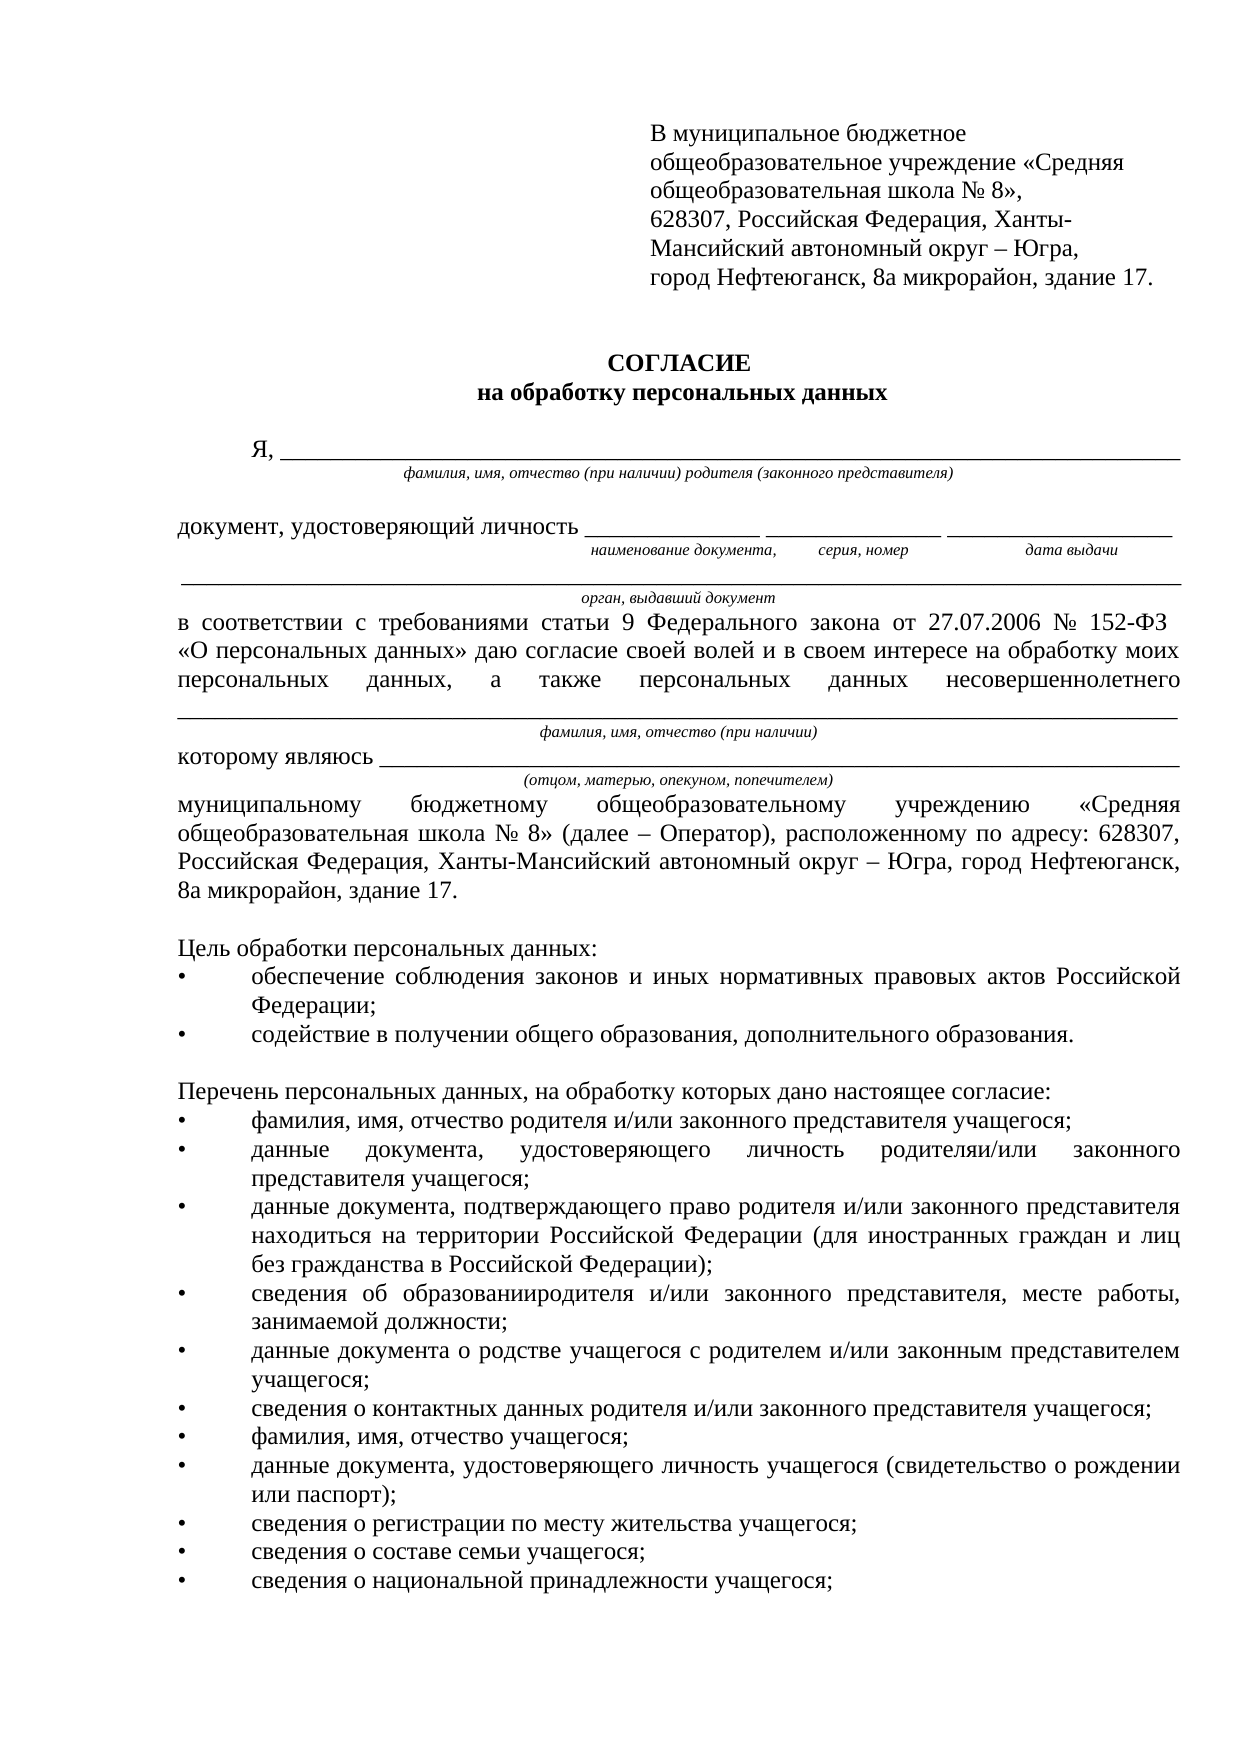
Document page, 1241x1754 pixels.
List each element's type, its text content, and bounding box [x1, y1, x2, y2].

list фамилия, имя, отчество родителя и/или законного представителя учащегося; [177, 1105, 1181, 1134]
list данные документа о родстве учащегося с родителем и/или законным представителем учащегося; [177, 1335, 1181, 1393]
list сведения об образованииродителя и/или законного представителя, месте работы, занимаемой должности; [177, 1278, 1181, 1335]
text муниципальному бюджетному общеобразовательному учреждению «Средняя общеобразовательная школа № 8» (далее – Оператор), расположенному по адресу: 628307, Российская Федерация, Ханты-Мансийский автономный округ – Югра, город Нефтеюганск, 8а микрорайон, здание 17. [177, 789, 1181, 904]
list данные документа, подтверждающего право родителя и/или законного представителя находиться на территории Российской Федерации (для иностранных граждан и лиц без гражданства в Российской Федерации); [177, 1191, 1181, 1278]
text в соответствии с требованиями статьи 9 Федерального закона от 27.07.2006 № 152-ФЗ «О персональных данных» даю согласие своей волей и в своем интересе на обработку моих персональных данных, а также персональных данных несовершеннолетнего ________________________________________________________________________________ [177, 607, 1181, 722]
list данные документа, удостоверяющего личность родителяи/или законного представителя учащегося; [177, 1134, 1181, 1191]
list сведения о регистрации по месту жительства учащегося; [177, 1508, 1181, 1536]
text на обработку персональных данных [177, 377, 1181, 406]
list данные документа, удостоверяющего личность учащегося (свидетельство о рождении или паспорт); [177, 1450, 1181, 1508]
text документ, удостоверяющий личность ______________ ______________ __________________ [177, 511, 1181, 540]
list содействие в получении общего образования, дополнительного образования. [177, 1019, 1181, 1048]
text наименование документа, серия, номер дата выдачи [591, 540, 1181, 559]
text ________________________________________________________________________________ [177, 559, 1181, 588]
text которому являюсь ________________________________________________________________ [177, 741, 1181, 770]
text Перечень персональных данных, на обработку которых дано настоящее согласие: [177, 1076, 1181, 1105]
text орган, выдавший документ [177, 588, 1181, 607]
text Цель обработки персональных данных: [177, 933, 1181, 961]
list сведения о составе семьи учащегося; [177, 1536, 1181, 1565]
text (отцом, матерью, опекуном, попечителем) [177, 770, 1181, 789]
text Я, ________________________________________________________________________ [177, 434, 1181, 463]
text фамилия, имя, отчество (при наличии) родителя (законного представителя) [177, 463, 1181, 482]
list сведения о национальной принадлежности учащегося; [177, 1565, 1181, 1594]
list обеспечение соблюдения законов и иных нормативных правовых актов Российской Федерации; [177, 961, 1181, 1019]
list фамилия, имя, отчество учащегося; [177, 1421, 1181, 1450]
list сведения о контактных данных родителя и/или законного представителя учащегося; [177, 1393, 1181, 1421]
text фамилия, имя, отчество (при наличии) [177, 722, 1181, 741]
text В муниципальное бюджетное общеобразовательное учреждение «Средняя общеобразовательная школа № 8», 628307, Российская Федерация, Ханты-Мансийский автономный округ – Югра, город Нефтеюганск, 8а микрорайон, здание 17. [650, 118, 1181, 291]
text СОГЛАСИЕ [177, 348, 1181, 377]
